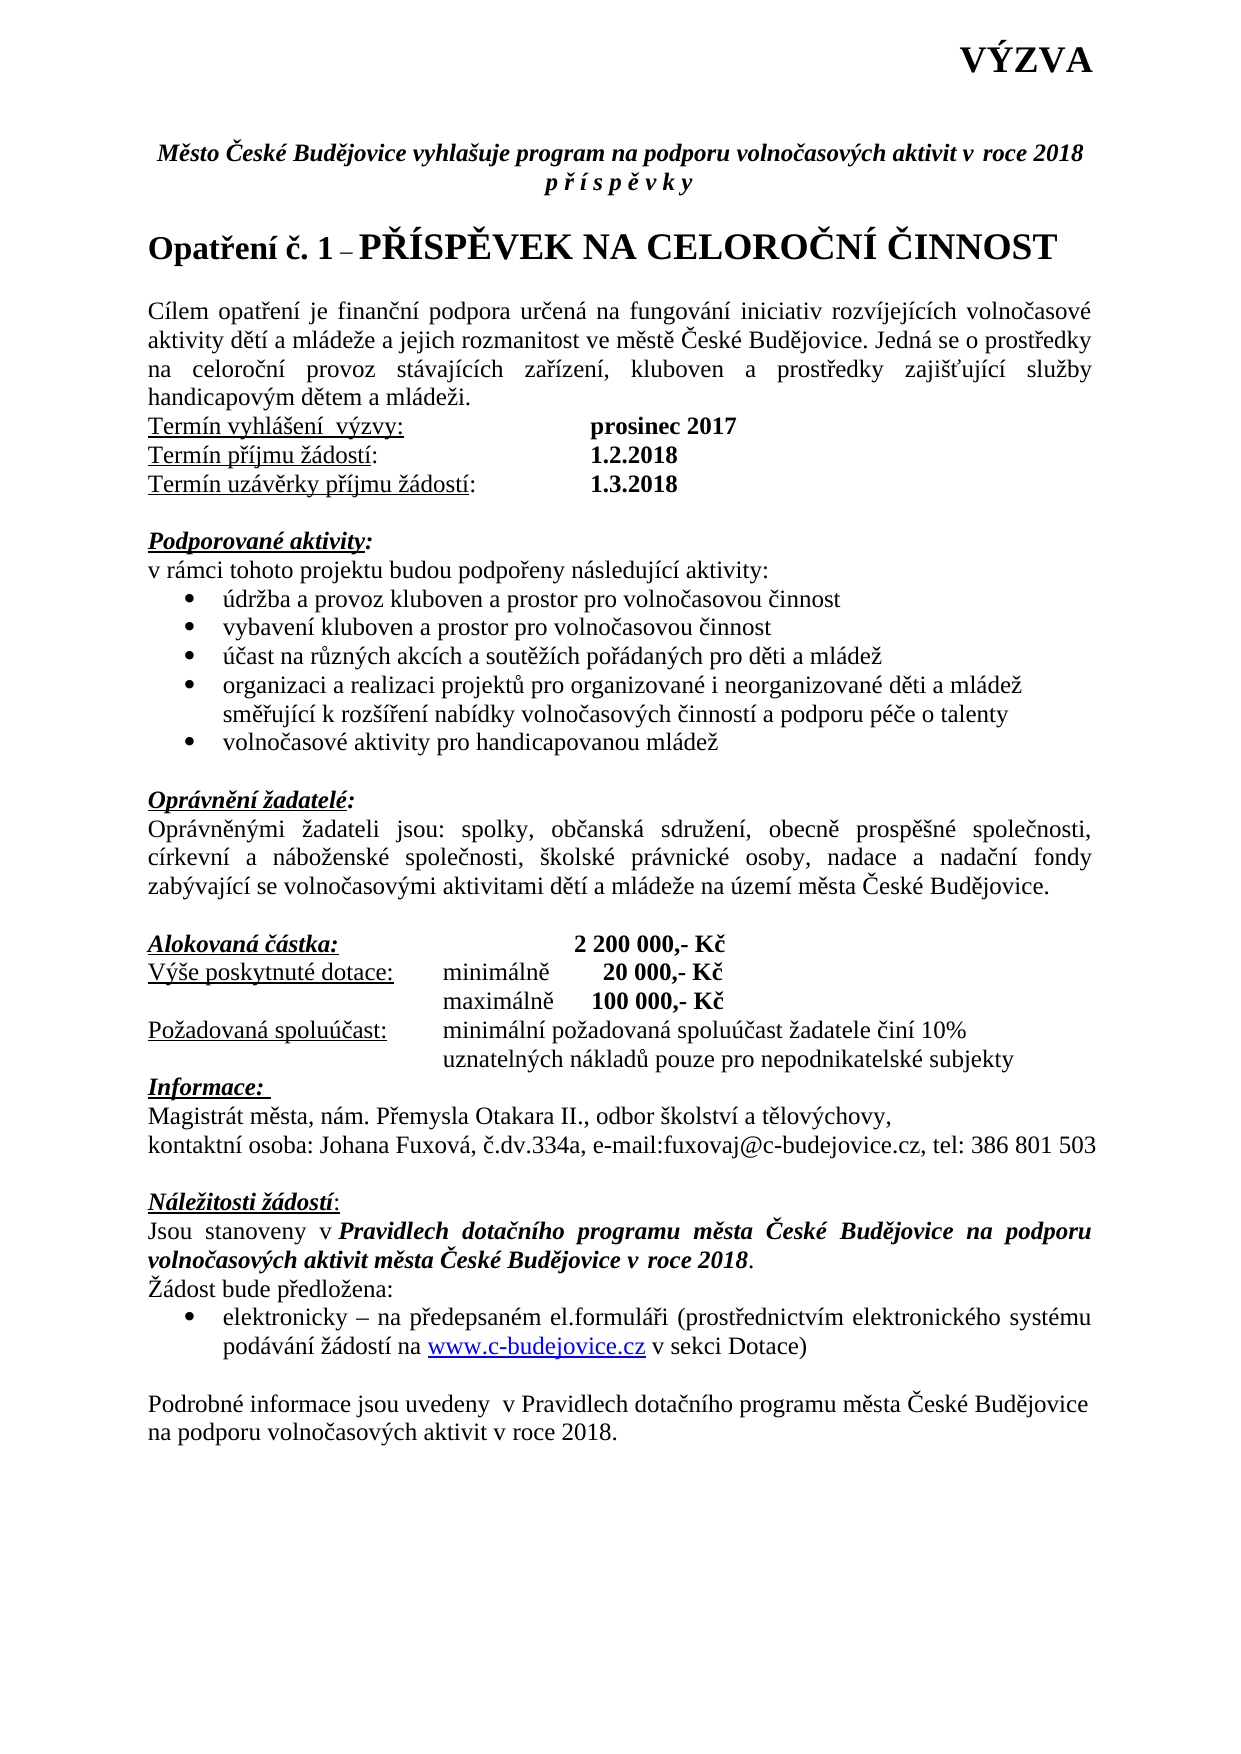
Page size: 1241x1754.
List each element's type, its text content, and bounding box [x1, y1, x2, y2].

text výzva [185, 37, 1092, 81]
text Oprávnění žadatelé: [148, 785, 1092, 814]
text Opatření č. 1 – Příspěvek na celoroční činnost [148, 224, 1092, 267]
text Magistrát města, nám. Přemysla Otakara II., odbor školství a tělovýchovy, [148, 1101, 1092, 1130]
text kontaktní osoba: Johana Fuxová, č.dv.334a, e-mail:fuxovaj@c-budejovice.cz, tel: 386 801 503 [148, 1130, 1122, 1159]
list organizaci a realizaci projektů pro organizované i neorganizované děti a mládež směřující k rozšíření nabídky volnočasových činností a podporu péče o talenty [185, 670, 1092, 727]
text Cílem opatření je finanční podpora určená na fungování iniciativ rozvíjejících volnočasové aktivity dětí a mládeže a jejich rozmanitost ve městě České Budějovice. Jedná se o prostředky na celoroční provoz stávajících zařízení, kluboven a prostředky zajišťující služby handicapovým dětem a mládeži. [148, 296, 1092, 411]
text maximálně 100 000,- Kč [148, 986, 1092, 1015]
text Náležitosti žádostí: [148, 1187, 1122, 1216]
list vybavení kluboven a prostor pro volnočasovou činnost [185, 612, 1092, 641]
text Informace: [148, 1072, 1092, 1101]
text Jsou stanoveny v Pravidlech dotačního programu města České Budějovice na podporu volnočasových aktivit města České Budějovice v roce 2018. [148, 1216, 1092, 1274]
text Oprávněnými žadateli jsou: spolky, občanská sdružení, obecně prospěšné společnosti, církevní a náboženské společnosti, školské právnické osoby, nadace a nadační fondy zabývající se volnočasovými aktivitami dětí a mládeže na území města České Budějovice. [148, 814, 1092, 900]
text Požadovaná spoluúčast: minimální požadovaná spoluúčast žadatele činí 10% uznatelných nákladů pouze pro nepodnikatelské subjekty [148, 1015, 1092, 1072]
list volnočasové aktivity pro handicapovanou mládež [185, 727, 1092, 756]
text Termín příjmu žádostí: 1.2.2018 [148, 440, 1092, 469]
text Výše poskytnuté dotace: minimálně 20 000,- Kč [148, 957, 1092, 986]
list elektronicky – na předepsaném el.formuláři (prostřednictvím elektronického systému podávání žádostí na www.c-budejovice.cz v sekci Dotace) [185, 1302, 1092, 1360]
text Termín uzávěrky příjmu žádostí: 1.3.2018 [148, 469, 1092, 497]
text Žádost bude předložena: [148, 1274, 1092, 1302]
list údržba a provoz kluboven a prostor pro volnočasovou činnost [185, 584, 1092, 612]
list účast na různých akcích a soutěžích pořádaných pro děti a mládež [185, 641, 1092, 670]
text Podrobné informace jsou uvedeny v Pravidlech dotačního programu města České Budějovice na podporu volnočasových aktivit v roce 2018. [148, 1389, 1092, 1446]
text Podporované aktivity: [148, 526, 1092, 555]
text Termín vyhlášení výzvy: prosinec 2017 [148, 411, 1092, 440]
text Město České Budějovice vyhlašuje program na podporu volnočasových aktivit v roce 2018 příspěvky [148, 138, 1092, 196]
text Alokovaná částka: 2 200 000,- Kč [148, 929, 1092, 957]
text v rámci tohoto projektu budou podpořeny následující aktivity: [148, 555, 1092, 584]
